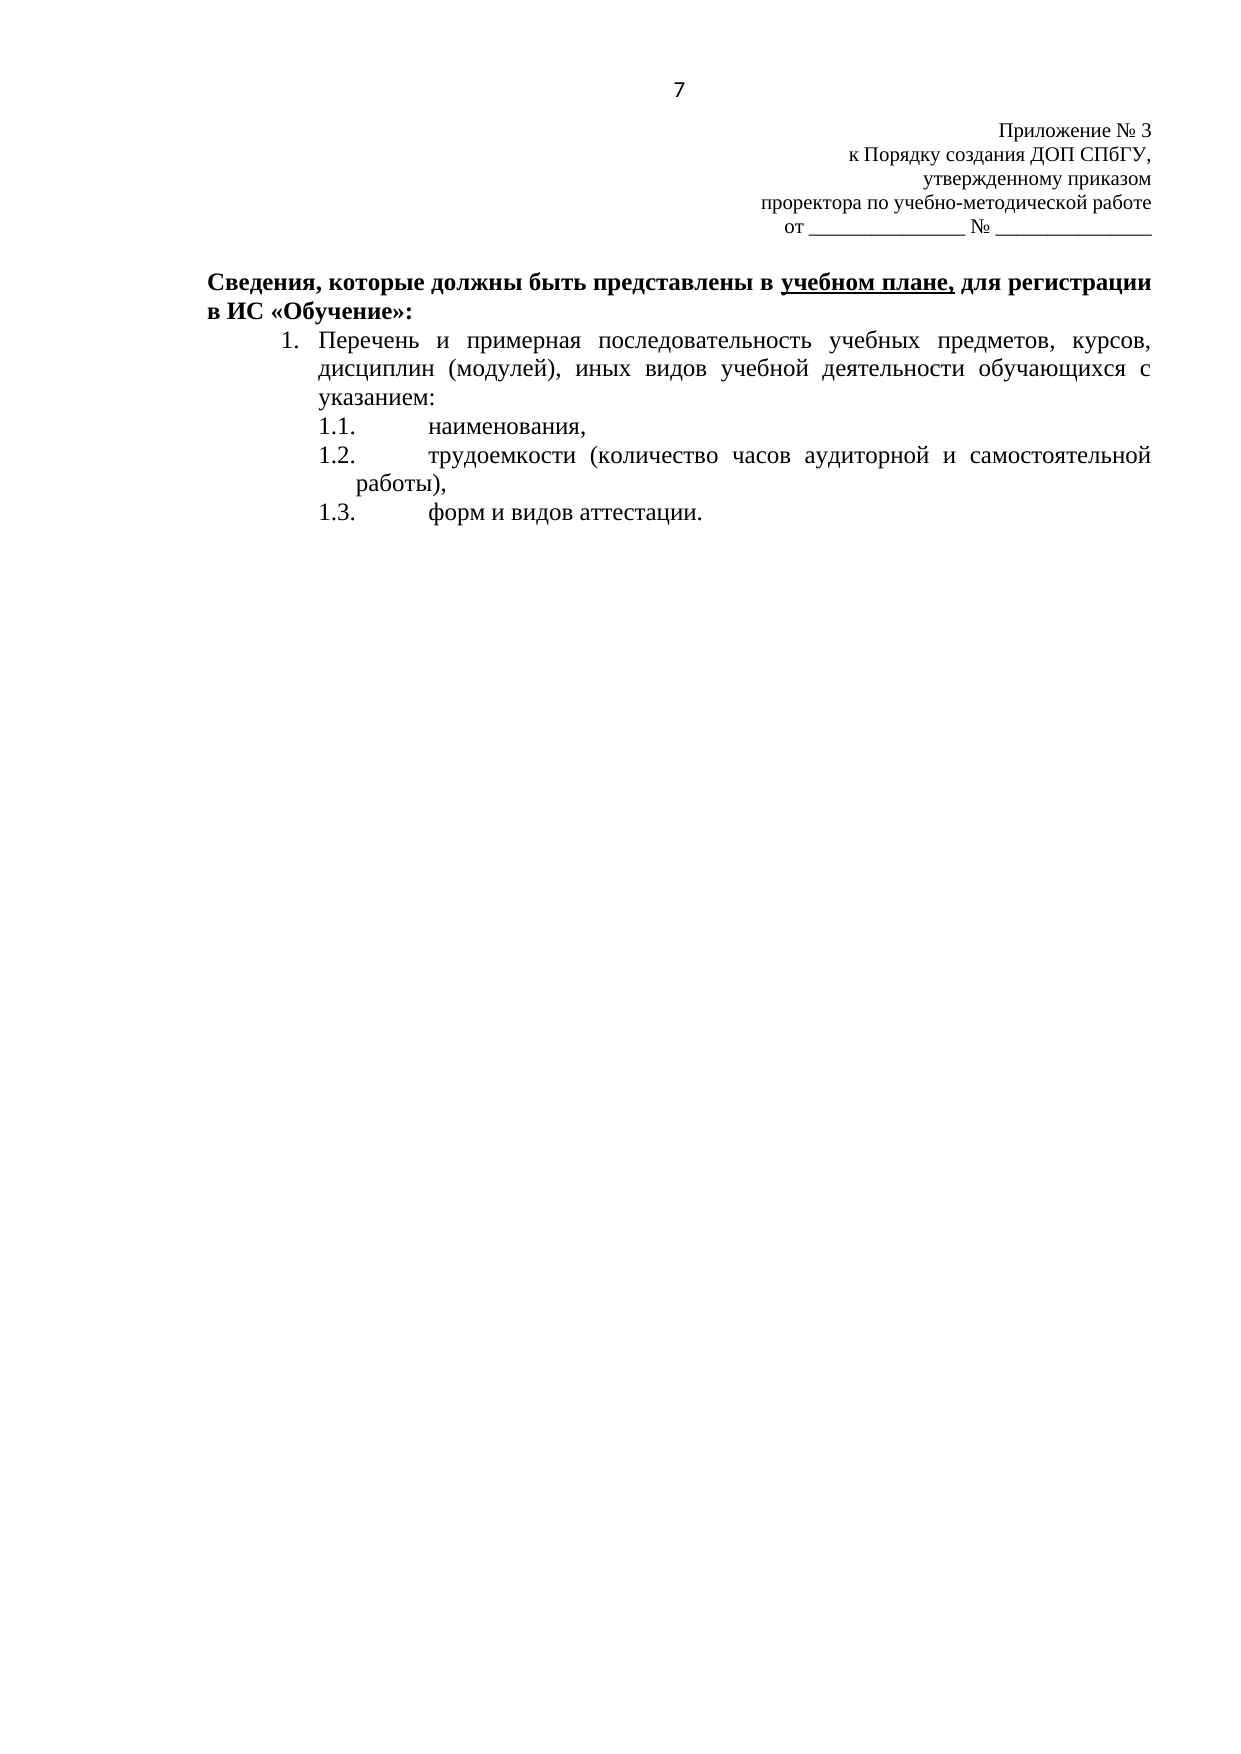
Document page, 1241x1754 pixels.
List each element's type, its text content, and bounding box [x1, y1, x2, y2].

list форм и видов аттестации. [318, 497, 1152, 526]
list трудоемкости (количество часов аудиторной и самостоятельной работы), [318, 440, 1152, 497]
list наименования, [318, 411, 1152, 440]
text Сведения, которые должны быть представлены в учебном плане, для регистрации в ИС «Обучение»: [207, 267, 1152, 325]
list Перечень и примерная последовательность учебных предметов, курсов, дисциплин (модулей), иных видов учебной деятельности обучающихся с указанием: [281, 325, 1152, 411]
text Приложение № 3 [207, 118, 1152, 142]
text утвержденному приказом [207, 166, 1152, 190]
text к Порядку создания ДОП СПбГУ, [207, 142, 1152, 166]
text от _______________ № _______________ [207, 214, 1152, 238]
text проректора по учебно-методической работе [207, 190, 1152, 214]
